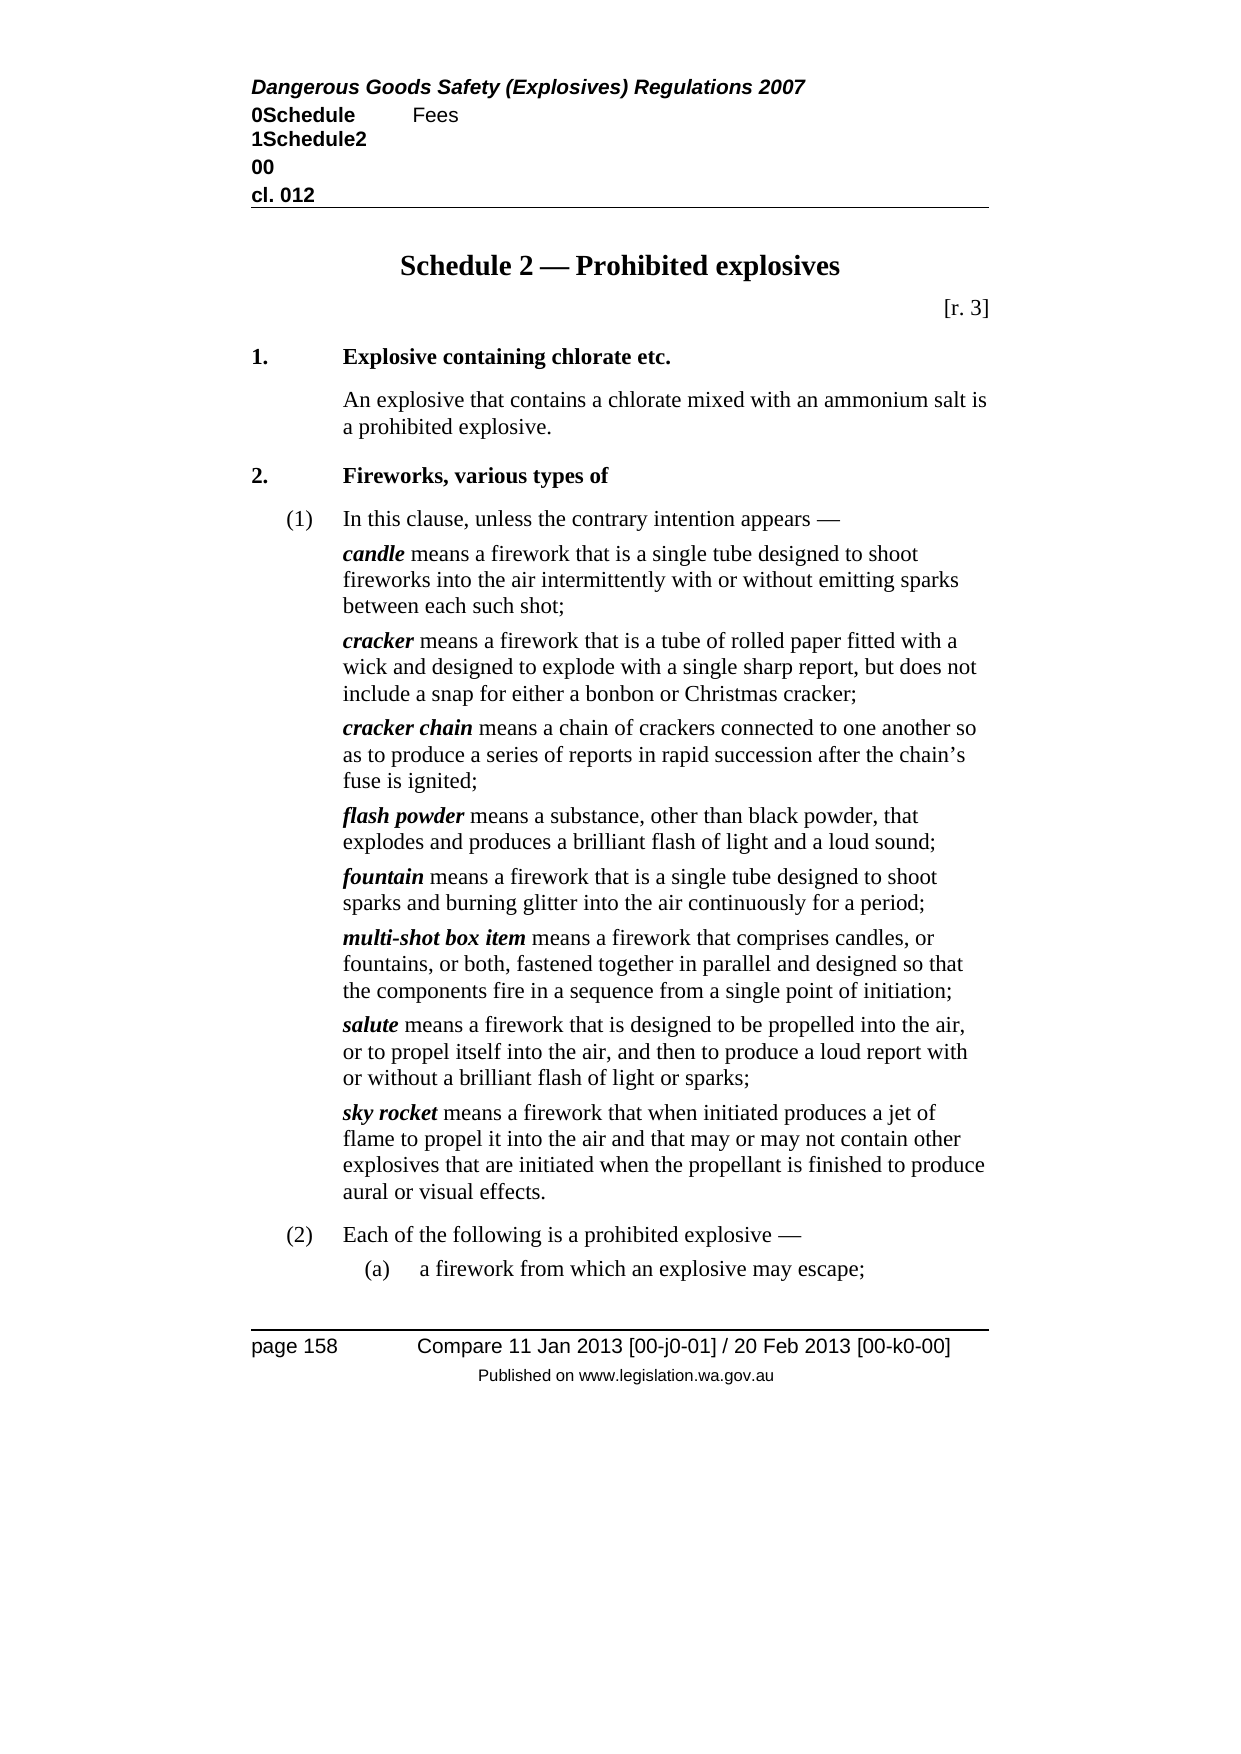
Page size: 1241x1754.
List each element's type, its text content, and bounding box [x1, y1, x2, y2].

text sky rocket means a firework that when initiated produces a jet of flame to propel it into the air and that may or may not contain other explosives that are initiated when the propellant is finished to produce aural or visual effects. [251, 1099, 989, 1204]
text An explosive that contains a chlorate mixed with an ammonium salt is a prohibited explosive. [251, 386, 989, 439]
text flash powder means a substance, other than black powder, that explodes and produces a brilliant flash of light and a loud sound; [251, 802, 989, 854]
text (1) In this clause, unless the contrary intention appears — [251, 505, 989, 531]
text (2) Each of the following is a prohibited explosive — [251, 1221, 989, 1247]
text (a) a firework from which an explosive may escape; [251, 1256, 989, 1282]
text multi-shot box item means a firework that comprises candles, or fountains, or both, fastened together in parallel and designed so that the components fire in a sequence from a single point of initiation; [251, 924, 989, 1003]
text salute means a firework that is designed to be propelled into the air, or to propel itself into the air, and then to produce a loud report with or without a brilliant flash of light or sparks; [251, 1011, 989, 1090]
text [r. 3] [251, 294, 989, 320]
subtitle Schedule 2 — Prohibited explosives [251, 248, 989, 282]
subtitle 1. Explosive containing chlorate etc. [251, 343, 989, 370]
text fountain means a firework that is a single tube designed to shoot sparks and burning glitter into the air continuously for a period; [251, 863, 989, 916]
text cracker chain means a chain of crackers connected to one another so as to produce a series of reports in rapid succession after the chain’s fuse is ignited; [251, 714, 989, 793]
text candle means a firework that is a single tube designed to shoot fireworks into the air intermittently with or without emitting sparks between each such shot; [251, 540, 989, 619]
text cracker means a firework that is a tube of rolled paper fitted with a wick and designed to explode with a single sharp report, but does not include a snap for either a bonbon or Christmas cracker; [251, 627, 989, 706]
subtitle 2. Fireworks, various types of [251, 462, 989, 488]
